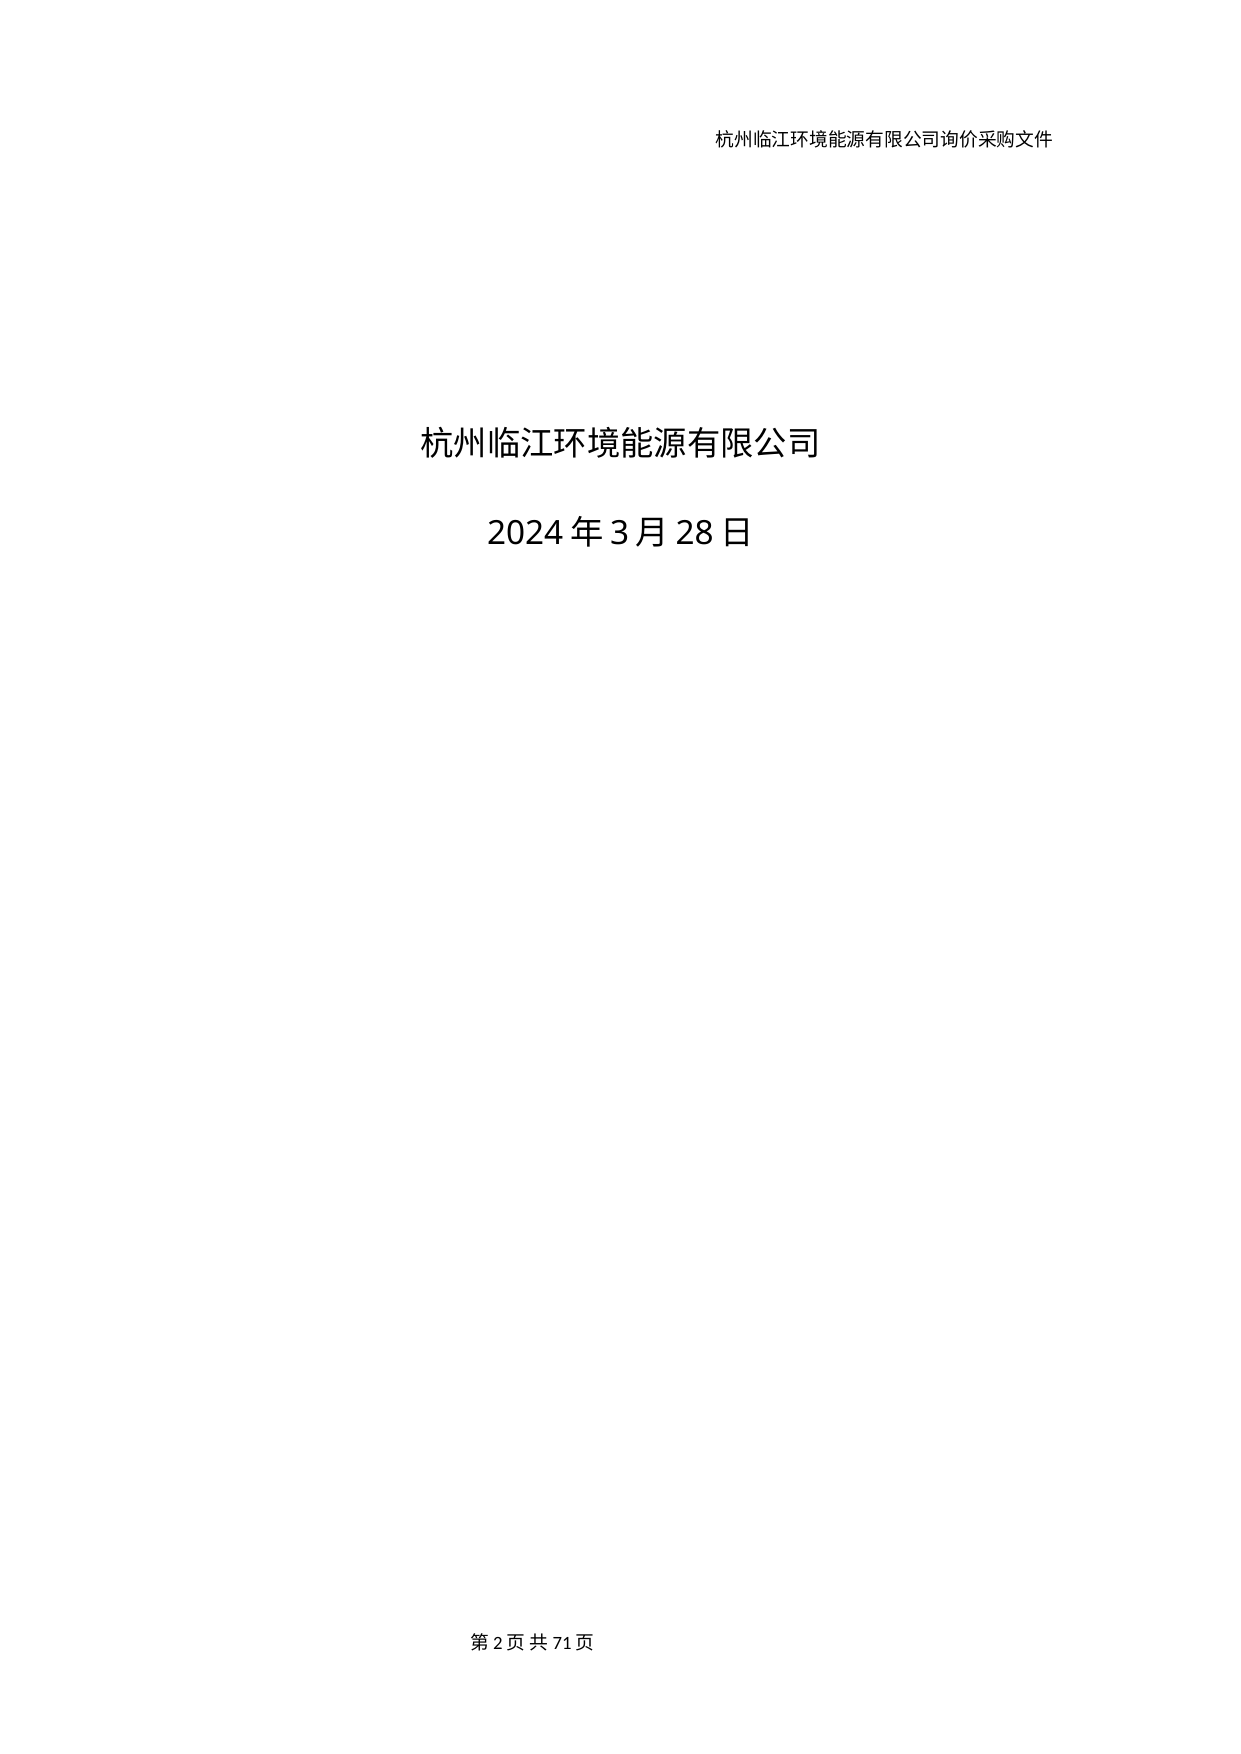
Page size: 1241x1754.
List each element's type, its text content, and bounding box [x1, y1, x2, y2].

text 杭州临江环境能源有限公司 [187, 408, 1053, 473]
text 2024年3月28日 [187, 497, 1053, 562]
